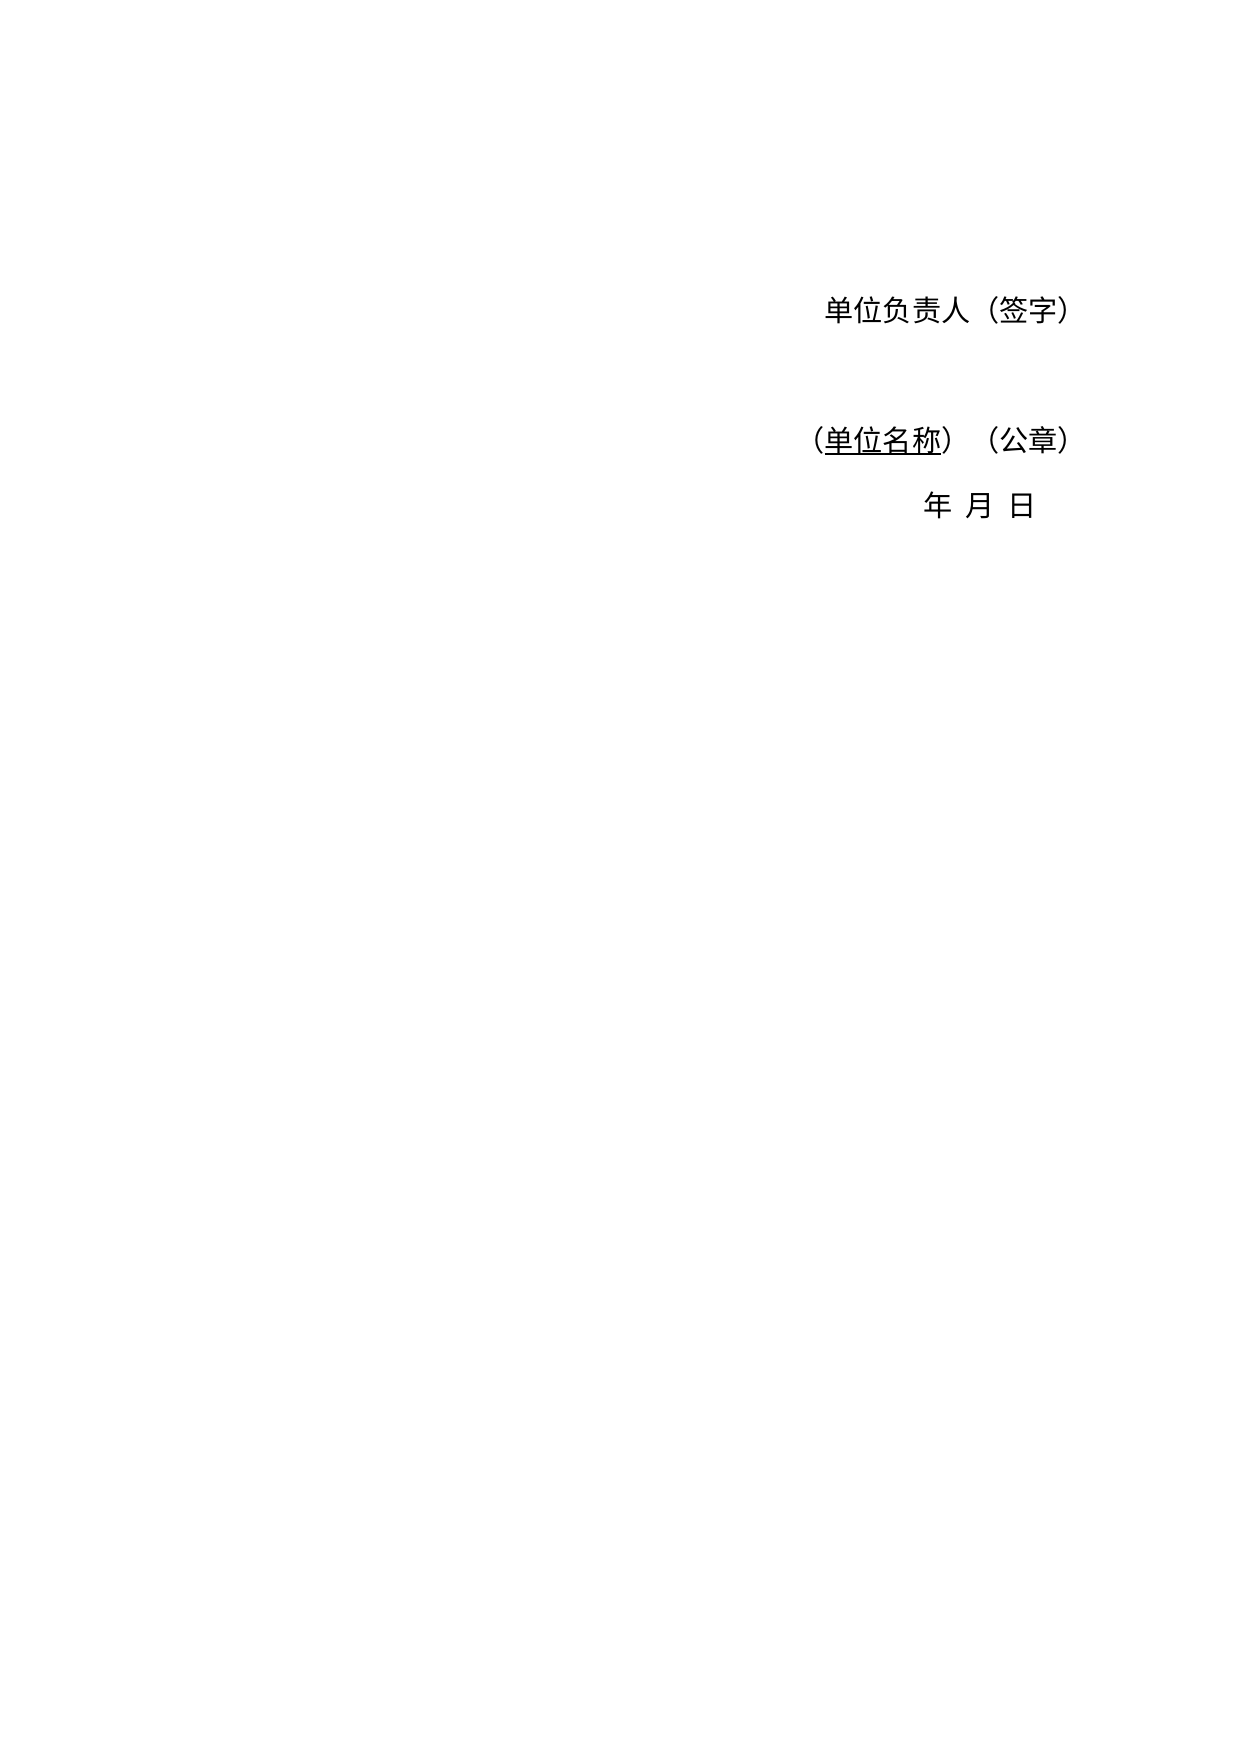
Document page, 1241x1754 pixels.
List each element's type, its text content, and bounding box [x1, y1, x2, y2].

text （单位名称）（公章） [159, 406, 1087, 471]
text 单位负责人（签字） [159, 276, 1087, 341]
text 年 月 日 [159, 471, 1037, 536]
